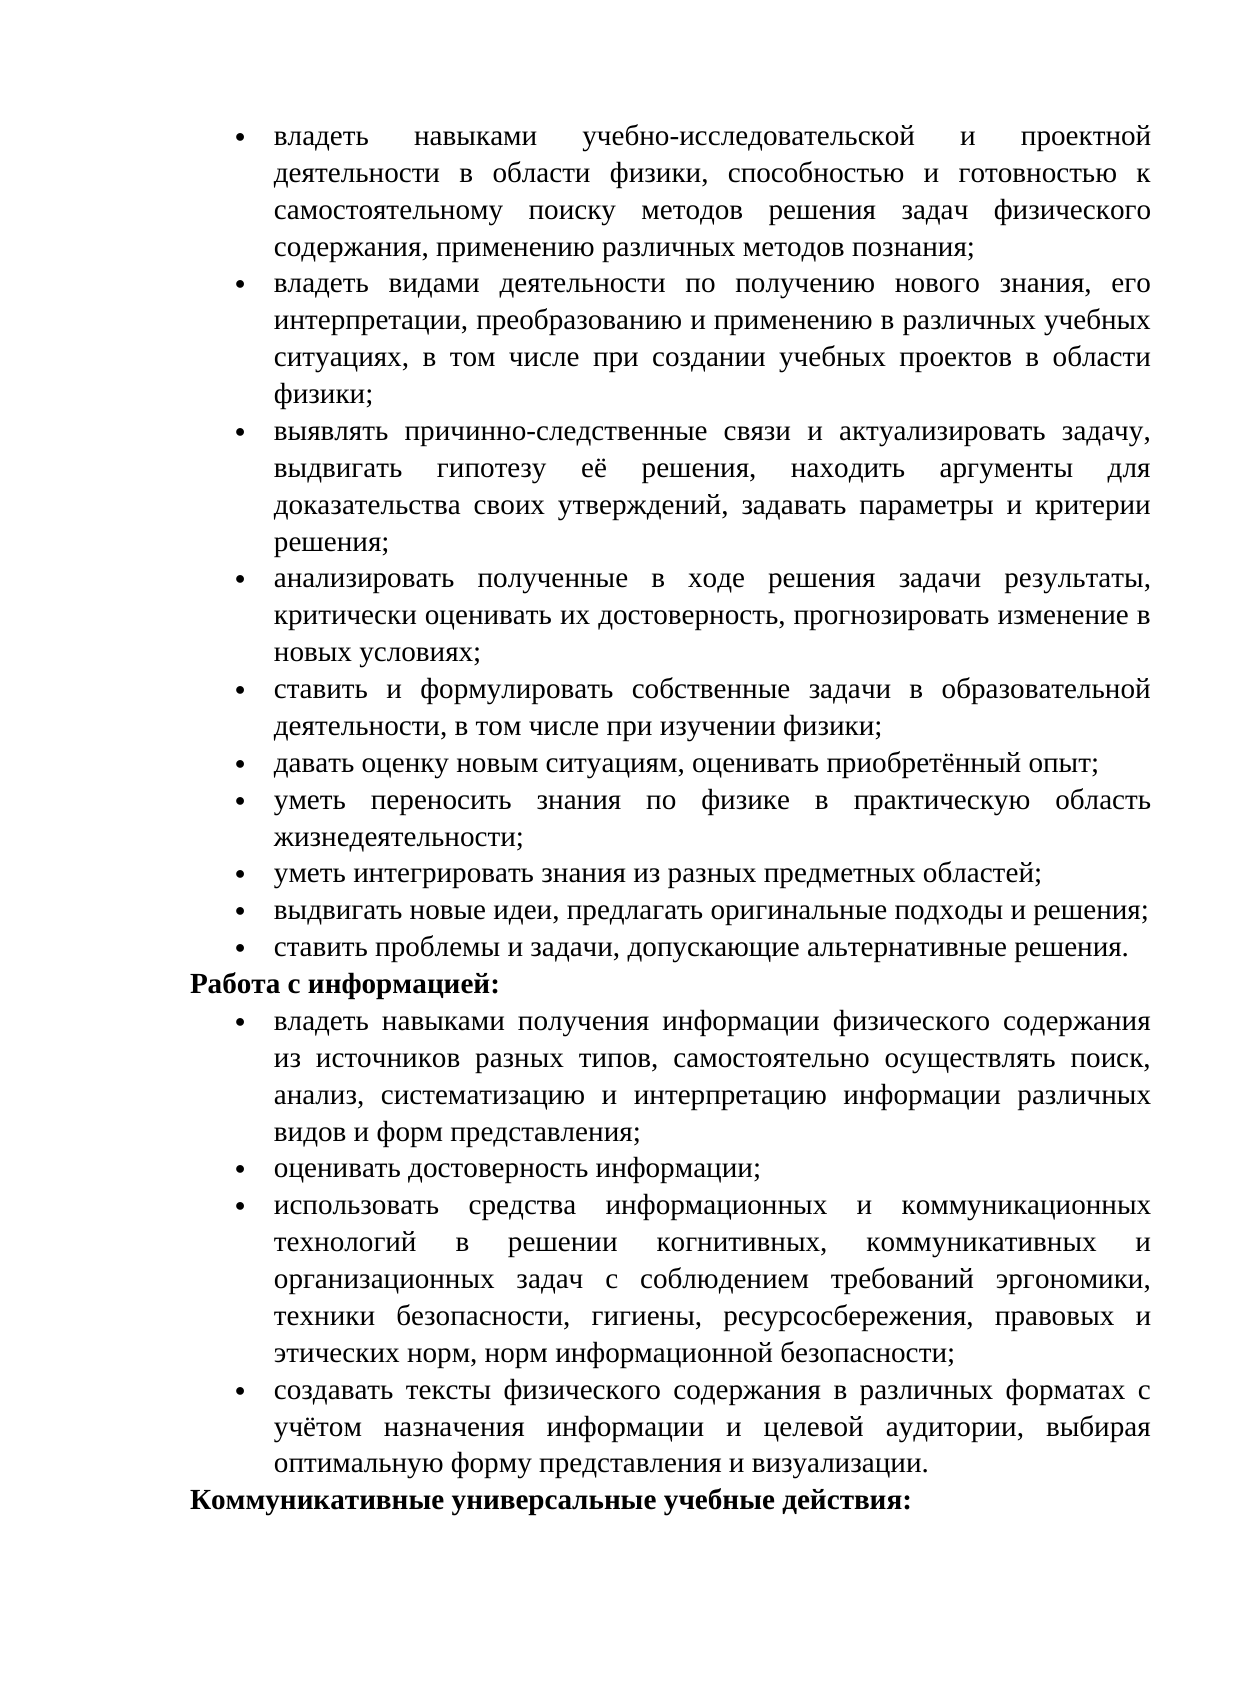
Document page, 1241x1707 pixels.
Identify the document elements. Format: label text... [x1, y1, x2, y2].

list ставить и формулировать собственные задачи в образовательной деятельности, в том числе при изучении физики; [236, 671, 1152, 742]
list выдвигать новые идеи, предлагать оригинальные подходы и решения; [236, 892, 1152, 926]
list использовать средства информационных и коммуникационных технологий в решении когнитивных, коммуникативных и организационных задач с соблюдением требований эргономики, техники безопасности, гигиены, ресурсосбережения, правовых и этических норм, норм информационной безопасности; [236, 1187, 1152, 1368]
list уметь интегрировать знания из разных предметных областей; [236, 856, 1152, 889]
list владеть видами деятельности по получению нового знания, его интерпретации, преобразованию и применению в различных учебных ситуациях, в том числе при создании учебных проектов в области физики; [236, 266, 1152, 410]
list ставить проблемы и задачи, допускающие альтернативные решения. [236, 929, 1152, 963]
list оценивать достоверность информации; [236, 1151, 1152, 1184]
list выявлять причинно-следственные связи и актуализировать задачу, выдвигать гипотезу её решения, находить аргументы для доказательства своих утверждений, задавать параметры и критерии решения; [236, 413, 1152, 557]
list владеть навыками получения информации физического содержания из источников разных типов, самостоятельно осуществлять поиск, анализ, систематизацию и интерпретацию информации различных видов и форм представления; [236, 1003, 1152, 1147]
list уметь переносить знания по физике в практическую область жизнедеятельности; [236, 782, 1152, 852]
list давать оценку новым ситуациям, оценивать приобретённый опыт; [236, 745, 1152, 778]
text Работа с информацией: [190, 966, 1152, 1000]
text Коммуникативные универсальные учебные действия: [190, 1482, 1152, 1516]
list анализировать полученные в ходе решения задачи результаты, критически оценивать их достоверность, прогнозировать изменение в новых условиях; [236, 561, 1152, 668]
list создавать тексты физического содержания в различных форматах с учётом назначения информации и целевой аудитории, выбирая оптимальную форму представления и визуализации. [236, 1372, 1152, 1479]
list владеть навыками учебно-исследовательской и проектной деятельности в области физики, способностью и готовностью к самостоятельному поиску методов решения задач физического содержания, применению различных методов познания; [236, 118, 1152, 262]
